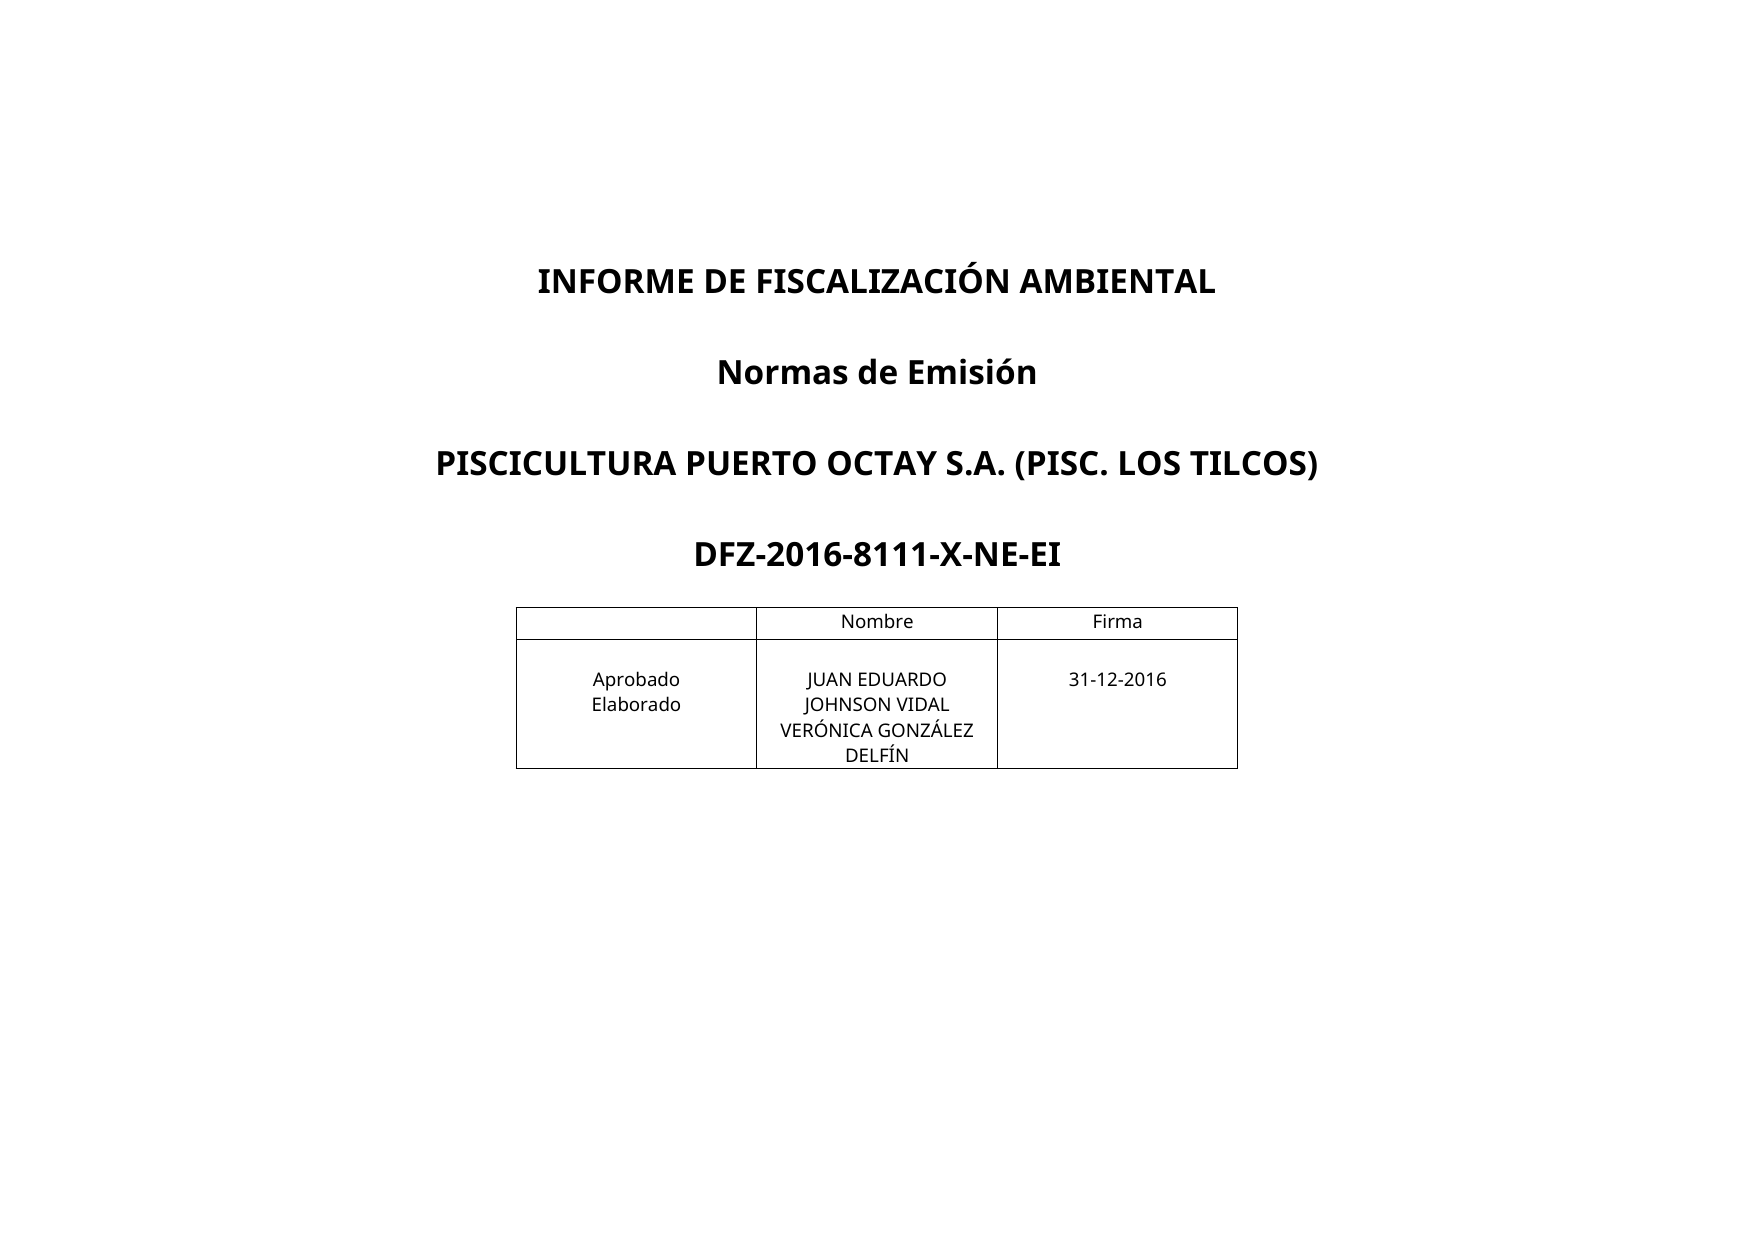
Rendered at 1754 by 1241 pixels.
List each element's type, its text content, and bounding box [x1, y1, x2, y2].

table_header Firma [998, 608, 1237, 639]
text DFZ-2016-8111-X-NE-EI [150, 485, 1604, 576]
text INFORME DE FISCALIZACIÓN AMBIENTAL [150, 212, 1604, 303]
table_cell Aprobado Elaborado [517, 640, 756, 768]
table_header [517, 608, 756, 639]
text Normas de Emisión [150, 303, 1604, 394]
table_cell JUAN EDUARDO JOHNSON VIDAL VERÓNICA GONZÁLEZ DELFÍN [757, 640, 997, 768]
table_cell 31-12-2016 [998, 640, 1237, 768]
text PISCICULTURA PUERTO OCTAY S.A. (PISC. LOS TILCOS) [150, 394, 1604, 485]
table_header Nombre [757, 608, 997, 639]
